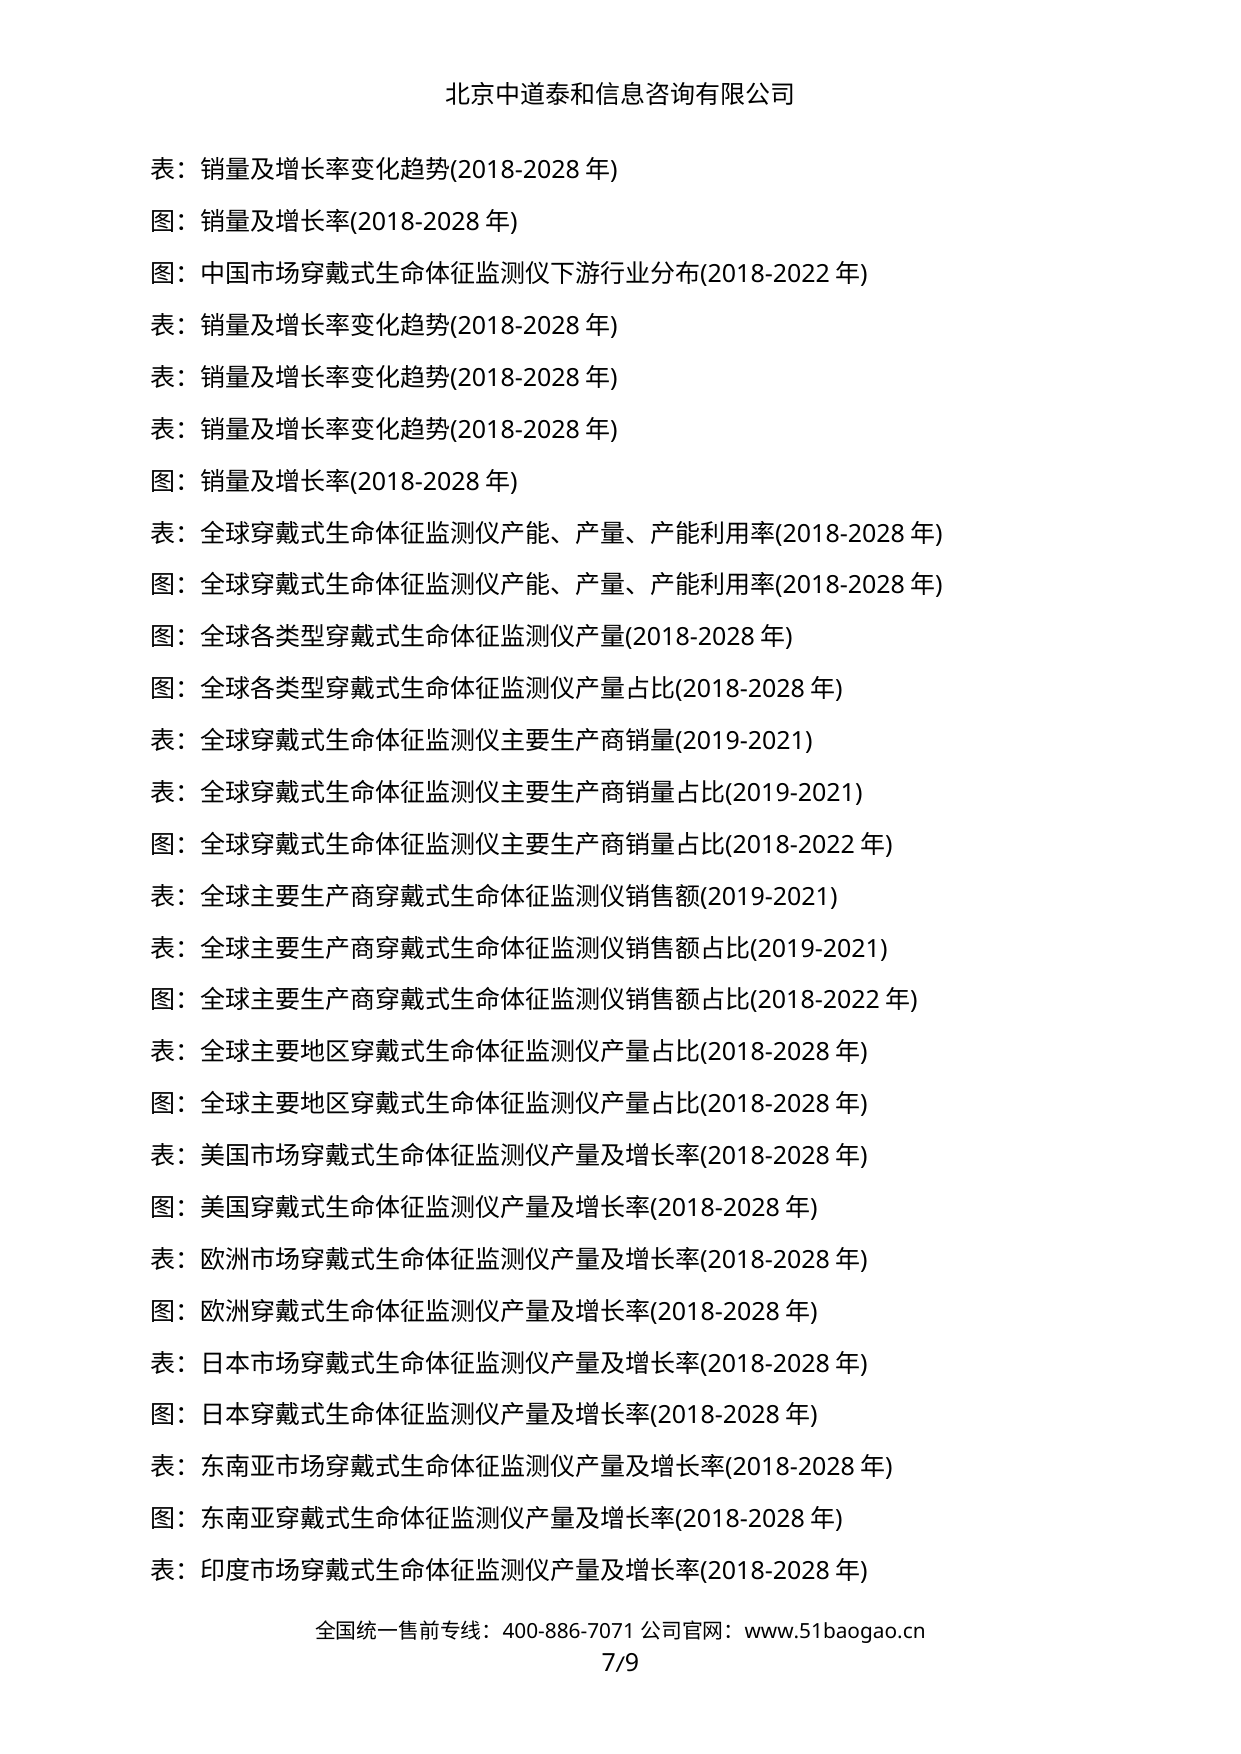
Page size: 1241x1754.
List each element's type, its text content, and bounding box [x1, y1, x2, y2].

text 表：印度市场穿戴式生命体征监测仪产量及增长率(2018-2028年) [150, 1551, 1090, 1587]
text 图：全球各类型穿戴式生命体征监测仪产量(2018-2028年) [150, 617, 1090, 653]
text 图：欧洲穿戴式生命体征监测仪产量及增长率(2018-2028年) [150, 1291, 1090, 1327]
text 表：销量及增长率变化趋势(2018-2028年) [150, 357, 1090, 394]
text 图：中国市场穿戴式生命体征监测仪下游行业分布(2018-2022年) [150, 254, 1090, 290]
text 图：全球主要生产商穿戴式生命体征监测仪销售额占比(2018-2022年) [150, 980, 1090, 1016]
text 表：全球主要生产商穿戴式生命体征监测仪销售额(2019-2021) [150, 876, 1090, 912]
text 表：销量及增长率变化趋势(2018-2028年) [150, 306, 1090, 342]
text 表：东南亚市场穿戴式生命体征监测仪产量及增长率(2018-2028年) [150, 1447, 1090, 1483]
text 表：美国市场穿戴式生命体征监测仪产量及增长率(2018-2028年) [150, 1136, 1090, 1172]
text 图：全球穿戴式生命体征监测仪产能、产量、产能利用率(2018-2028年) [150, 565, 1090, 601]
text 表：全球主要地区穿戴式生命体征监测仪产量占比(2018-2028年) [150, 1032, 1090, 1068]
text 图：全球穿戴式生命体征监测仪主要生产商销量占比(2018-2022年) [150, 824, 1090, 861]
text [150, 150, 1090, 186]
text 图：销量及增长率(2018-2028年) [150, 202, 1090, 238]
text 图：美国穿戴式生命体征监测仪产量及增长率(2018-2028年) [150, 1187, 1090, 1224]
text 表：销量及增长率变化趋势(2018-2028年) [150, 409, 1090, 446]
text 图：销量及增长率(2018-2028年) [150, 461, 1090, 497]
text 图：全球各类型穿戴式生命体征监测仪产量占比(2018-2028年) [150, 669, 1090, 705]
text 图：日本穿戴式生命体征监测仪产量及增长率(2018-2028年) [150, 1395, 1090, 1431]
text 图：全球主要地区穿戴式生命体征监测仪产量占比(2018-2028年) [150, 1084, 1090, 1120]
text 表：欧洲市场穿戴式生命体征监测仪产量及增长率(2018-2028年) [150, 1239, 1090, 1276]
text 表：全球穿戴式生命体征监测仪产能、产量、产能利用率(2018-2028年) [150, 513, 1090, 549]
text 图：东南亚穿戴式生命体征监测仪产量及增长率(2018-2028年) [150, 1499, 1090, 1535]
text 表：全球穿戴式生命体征监测仪主要生产商销量占比(2019-2021) [150, 772, 1090, 809]
text 表：全球主要生产商穿戴式生命体征监测仪销售额占比(2019-2021) [150, 928, 1090, 964]
text 表：日本市场穿戴式生命体征监测仪产量及增长率(2018-2028年) [150, 1343, 1090, 1379]
text 表：全球穿戴式生命体征监测仪主要生产商销量(2019-2021) [150, 721, 1090, 757]
